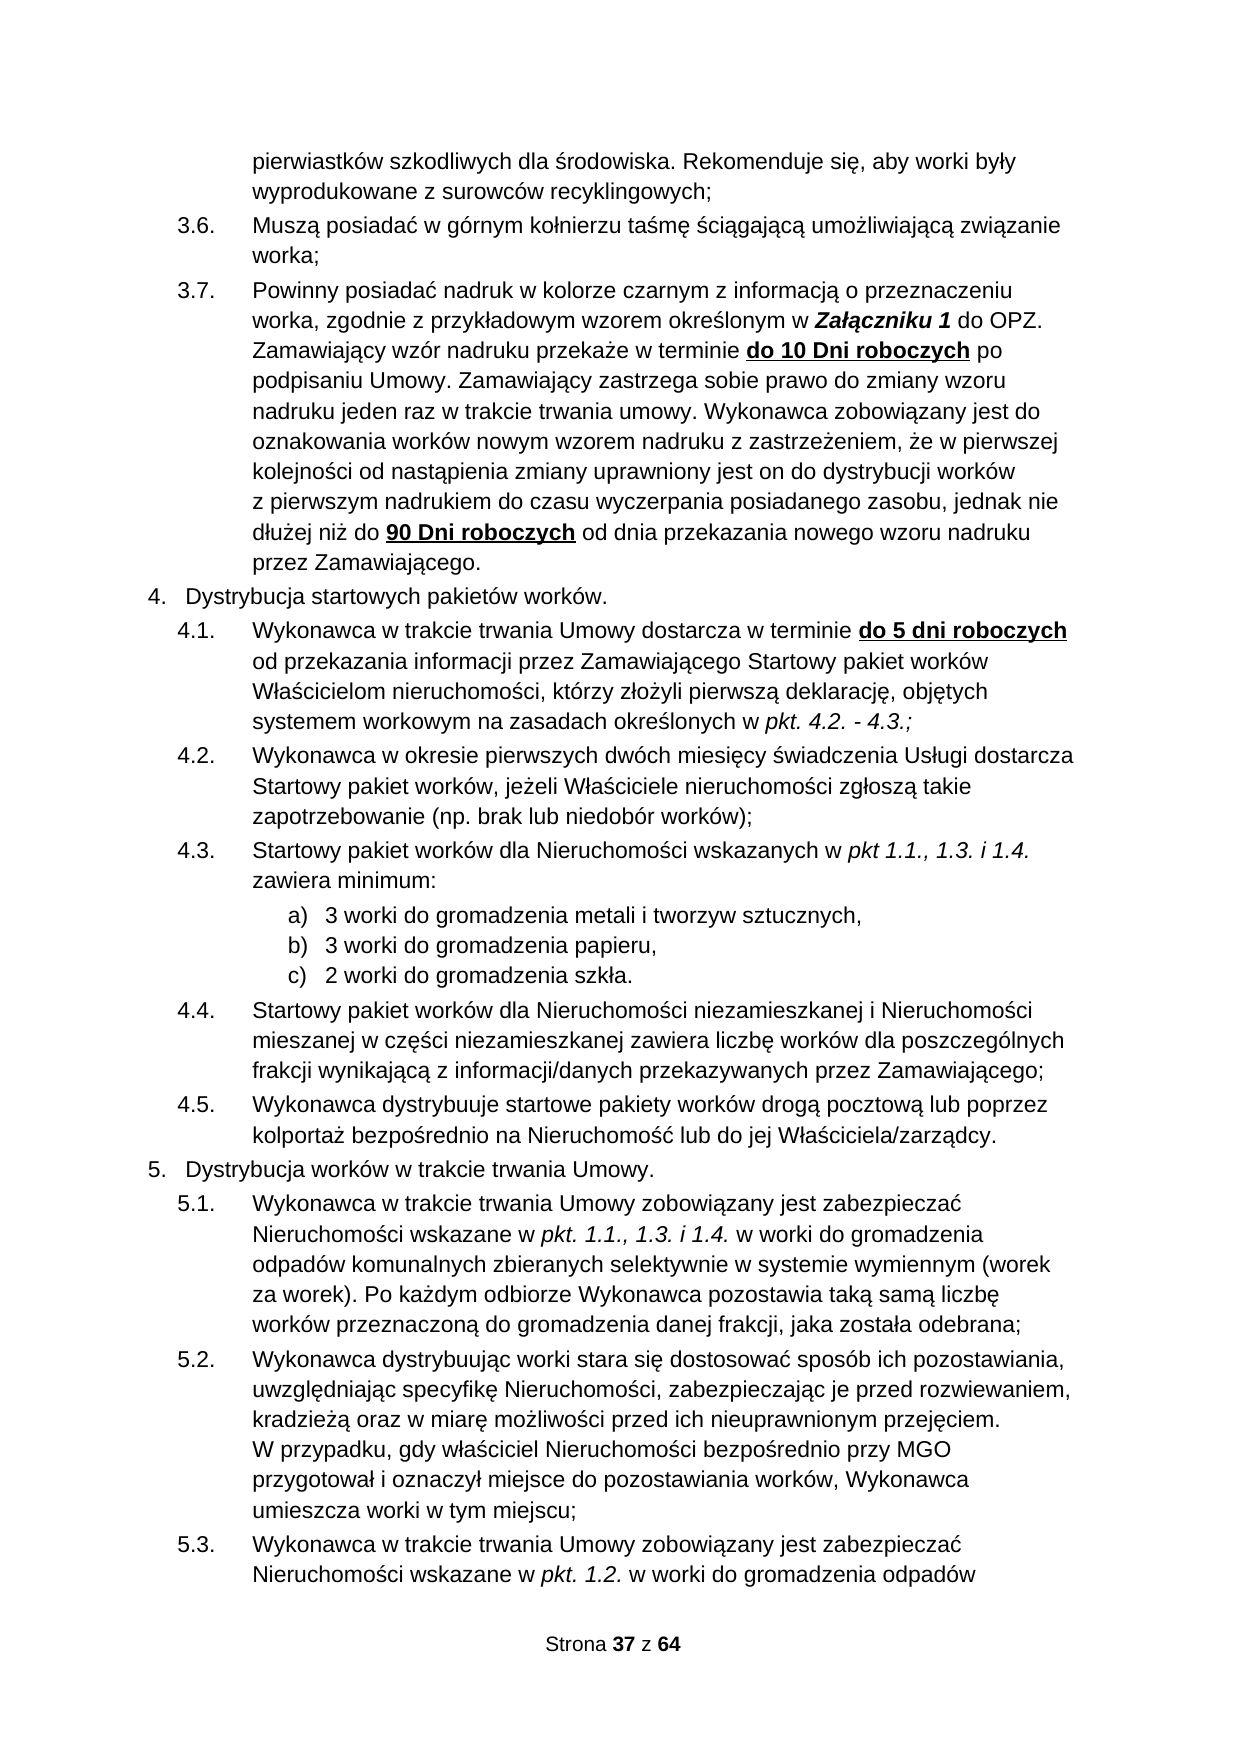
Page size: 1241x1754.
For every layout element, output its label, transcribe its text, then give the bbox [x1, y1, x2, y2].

text Dystrybucja startowych pakietów worków. [148, 583, 1078, 609]
text Wykonawca w trakcie trwania Umowy dostarcza w terminie do 5 dni roboczych od przekazania informacji przez Zamawiającego Startowy pakiet worków Właścicielom nieruchomości, którzy złożyli pierwszą deklarację, objętych systemem workowym na zasadach określonych w pkt. 4.2. - 4.3.; [177, 617, 1078, 734]
text Wykonawca dystrybuuje startowe pakiety worków drogą pocztową lub poprzez kolportaż bezpośrednio na Nieruchomość lub do jej Właściciela/zarządcy. [177, 1091, 1078, 1148]
text Wykonawca w trakcie trwania Umowy zobowiązany jest zabezpieczać Nieruchomości wskazane w pkt. 1.1., 1.3. i 1.4. w worki do gromadzenia odpadów komunalnych zbieranych selektywnie w systemie wymiennym (worek za worek). Po każdym odbiorze Wykonawca pozostawia taką samą liczbę worków przeznaczoną do gromadzenia danej frakcji, jaka została odebrana; [177, 1190, 1078, 1337]
text Startowy pakiet worków dla Nieruchomości niezamieszkanej i Nieruchomości mieszanej w części niezamieszkanej zawiera liczbę worków dla poszczególnych frakcji wynikającą z informacji/danych przekazywanych przez Zamawiającego; [177, 997, 1078, 1083]
text Startowy pakiet worków dla Nieruchomości wskazanych w pkt 1.1., 1.3. i 1.4. zawiera minimum: [177, 837, 1078, 894]
list 3 worki do gromadzenia metali i tworzyw sztucznych, [288, 902, 1078, 928]
text Powinny posiadać nadruk w kolorze czarnym z informacją o przeznaczeniu worka, zgodnie z przykładowym wzorem określonym w Załączniku 1 do OPZ. Zamawiający wzór nadruku przekaże w terminie do 10 Dni roboczych po podpisaniu Umowy. Zamawiający zastrzega sobie prawo do zmiany wzoru nadruku jeden raz w trakcie trwania umowy. Wykonawca zobowiązany jest do oznakowania worków nowym wzorem nadruku z zastrzeżeniem, że w pierwszej kolejności od nastąpienia zmiany uprawniony jest on do dystrybucji worków z pierwszym nadrukiem do czasu wyczerpania posiadanego zasobu, jednak nie dłużej niż do 90 Dni roboczych od dnia przekazania nowego wzoru nadruku przez Zamawiającego. [177, 277, 1078, 575]
list 2 worki do gromadzenia szkła. [288, 962, 1078, 988]
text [177, 1531, 1078, 1587]
text Wykonawca dystrybuując worki stara się dostosować sposób ich pozostawiania, uwzględniając specyfikę Nieruchomości, zabezpieczając je przed rozwiewaniem, kradzieżą oraz w miarę możliwości przed ich nieuprawnionym przejęciem. W przypadku, gdy właściciel Nieruchomości bezpośrednio przy MGO przygotował i oznaczył miejsce do pozostawiania worków, Wykonawca umieszcza worki w tym miejscu; [177, 1346, 1078, 1523]
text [177, 148, 1078, 204]
text Wykonawca w okresie pierwszych dwóch miesięcy świadczenia Usługi dostarcza Startowy pakiet worków, jeżeli Właściciele nieruchomości zgłoszą takie zapotrzebowanie (np. brak lub niedobór worków); [177, 742, 1078, 829]
text Muszą posiadać w górnym kołnierzu taśmę ściągającą umożliwiającą związanie worka; [177, 212, 1078, 269]
list 3 worki do gromadzenia papieru, [288, 932, 1078, 958]
text Dystrybucja worków w trakcie trwania Umowy. [148, 1156, 1078, 1182]
